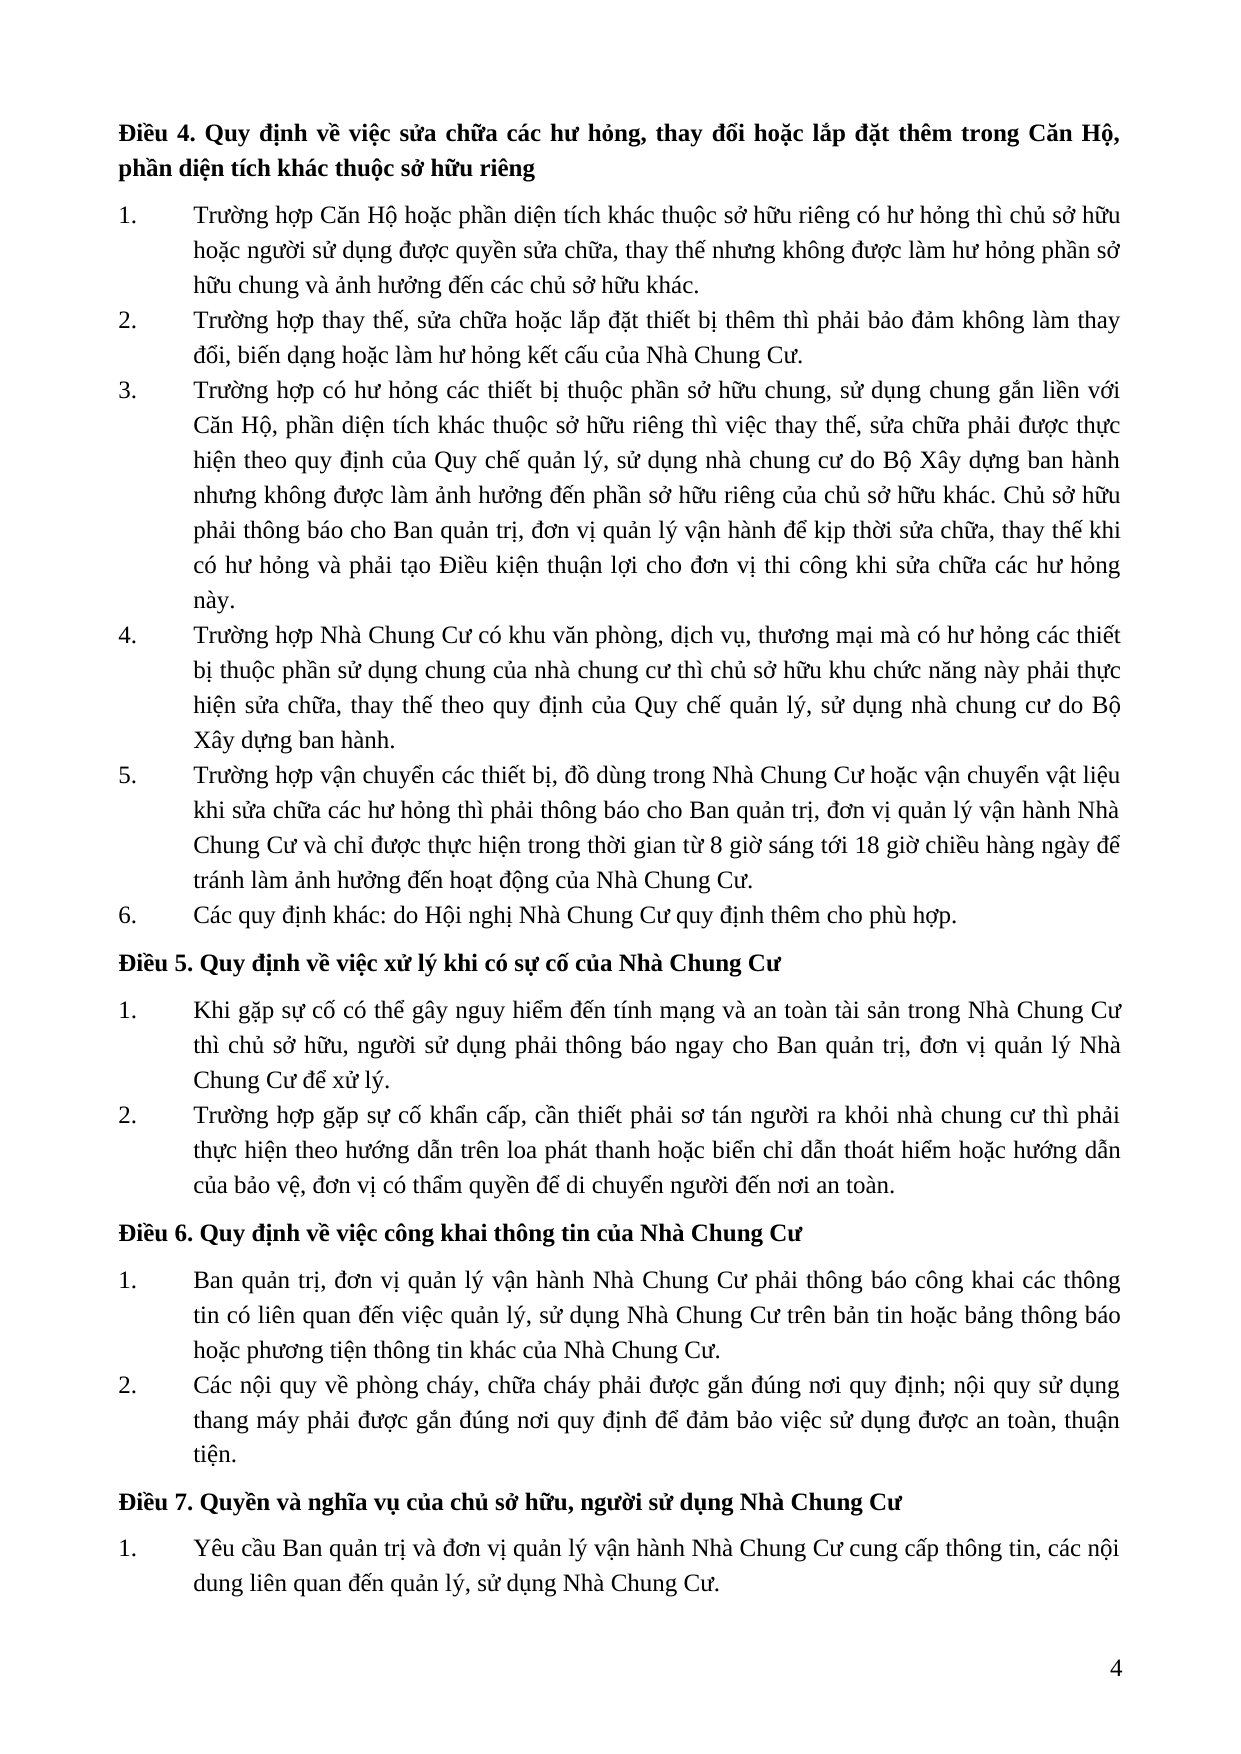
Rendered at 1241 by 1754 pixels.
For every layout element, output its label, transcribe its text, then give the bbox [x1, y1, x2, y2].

list Yêu cầu Ban quản trị và đơn vị quản lý vận hành Nhà Chung Cư cung cấp thông tin, các nội dung liên quan đến quản lý, sử dụng Nhà Chung Cư. [118, 1533, 1122, 1597]
list Trường hợp Căn Hộ hoặc phần diện tích khác thuộc sở hữu riêng có hư hỏng thì chủ sở hữu hoặc người sử dụng được quyền sửa chữa, thay thế nhưng không được làm hư hỏng phần sở hữu chung và ảnh hưởng đến các chủ sở hữu khác. [118, 201, 1122, 299]
list Các nội quy về phòng cháy, chữa cháy phải được gắn đúng nơi quy định; nội quy sử dụng thang máy phải được gắn đúng nơi quy định để đảm bảo việc sử dụng được an toàn, thuận tiện. [118, 1371, 1122, 1468]
list Các quy định khác: do Hội nghị Nhà Chung Cư quy định thêm cho phù hợp. [118, 901, 1122, 929]
text Điều 5. Quy định về việc xử lý khi có sự cố của Nhà Chung Cư [118, 948, 1122, 977]
list Trường hợp vận chuyển các thiết bị, đồ dùng trong Nhà Chung Cư hoặc vận chuyển vật liệu khi sửa chữa các hư hỏng thì phải thông báo cho Ban quản trị, đơn vị quản lý vận hành Nhà Chung Cư và chỉ được thực hiện trong thời gian từ 8 giờ sáng tới 18 giờ chiều hàng ngày để tránh làm ảnh hưởng đến hoạt động của Nhà Chung Cư. [118, 761, 1122, 894]
list Ban quản trị, đơn vị quản lý vận hành Nhà Chung Cư phải thông báo công khai các thông tin có liên quan đến việc quản lý, sử dụng Nhà Chung Cư trên bản tin hoặc bảng thông báo hoặc phương tiện thông tin khác của Nhà Chung Cư. [118, 1266, 1122, 1364]
list Trường hợp Nhà Chung Cư có khu văn phòng, dịch vụ, thương mại mà có hư hỏng các thiết bị thuộc phần sử dụng chung của nhà chung cư thì chủ sở hữu khu chức năng này phải thực hiện sửa chữa, thay thế theo quy định của Quy chế quản lý, sử dụng nhà chung cư do Bộ Xây dựng ban hành. [118, 621, 1122, 754]
list Trường hợp thay thế, sửa chữa hoặc lắp đặt thiết bị thêm thì phải bảo đảm không làm thay đổi, biến dạng hoặc làm hư hỏng kết cấu của Nhà Chung Cư. [118, 306, 1122, 369]
text Điều 6. Quy định về việc công khai thông tin của Nhà Chung Cư [118, 1218, 1122, 1247]
list Trường hợp gặp sự cố khẩn cấp, cần thiết phải sơ tán người ra khỏi nhà chung cư thì phải thực hiện theo hướng dẫn trên loa phát thanh hoặc biển chỉ dẫn thoát hiểm hoặc hướng dẫn của bảo vệ, đơn vị có thẩm quyền để di chuyển người đến nơi an toàn. [118, 1101, 1122, 1199]
text Điều 7. Quyền và nghĩa vụ của chủ sở hữu, người sử dụng Nhà Chung Cư [118, 1487, 1122, 1515]
list Trường hợp có hư hỏng các thiết bị thuộc phần sở hữu chung, sử dụng chung gắn liền với Căn Hộ, phần diện tích khác thuộc sở hữu riêng thì việc thay thế, sửa chữa phải được thực hiện theo quy định của Quy chế quản lý, sử dụng nhà chung cư do Bộ Xây dựng ban hành nhưng không được làm ảnh hưởng đến phần sở hữu riêng của chủ sở hữu khác. Chủ sở hữu phải thông báo cho Ban quản trị, đơn vị quản lý vận hành để kịp thời sửa chữa, thay thế khi có hư hỏng và phải tạo Điều kiện thuận lợi cho đơn vị thi công khi sửa chữa các hư hỏng này. [118, 376, 1122, 614]
list Khi gặp sự cố có thể gây nguy hiểm đến tính mạng và an toàn tài sản trong Nhà Chung Cư thì chủ sở hữu, người sử dụng phải thông báo ngay cho Ban quản trị, đơn vị quản lý Nhà Chung Cư để xử lý. [118, 996, 1122, 1094]
text Điều 4. Quy định về việc sửa chữa các hư hỏng, thay đổi hoặc lắp đặt thêm trong Căn Hộ, phần diện tích khác thuộc sở hữu riêng [118, 118, 1122, 182]
